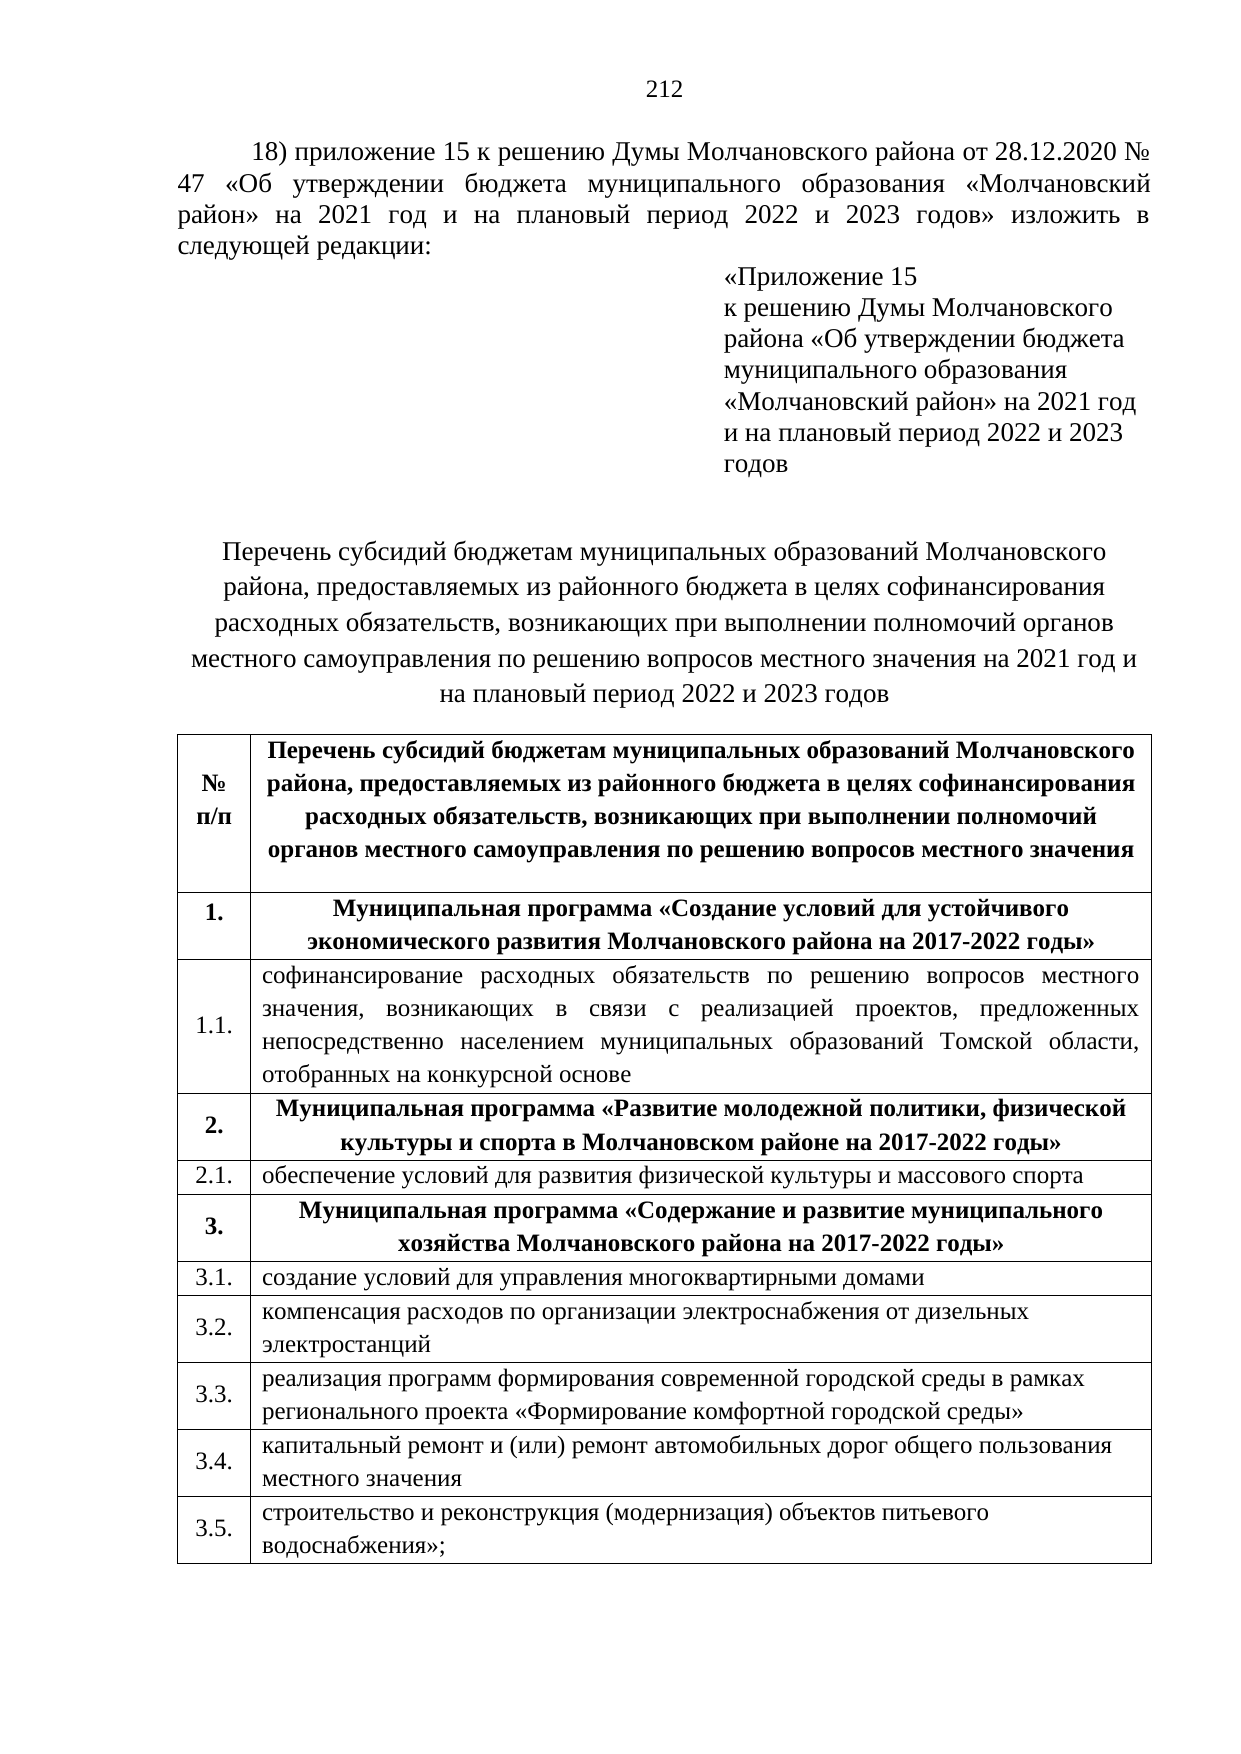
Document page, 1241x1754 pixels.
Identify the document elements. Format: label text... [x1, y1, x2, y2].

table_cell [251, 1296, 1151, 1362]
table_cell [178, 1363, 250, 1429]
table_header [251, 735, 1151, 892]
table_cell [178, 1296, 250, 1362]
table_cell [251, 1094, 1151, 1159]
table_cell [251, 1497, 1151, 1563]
text к решению Думы Молчановского района «Об утверждении бюджета муниципального образования «Молчановский район» на 2021 год [723, 291, 1152, 416]
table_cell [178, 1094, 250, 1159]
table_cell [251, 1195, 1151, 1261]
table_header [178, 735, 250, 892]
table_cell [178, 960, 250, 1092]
text и на плановый период 2022 и 2023 годов [723, 416, 1152, 478]
text Перечень субсидий бюджетам муниципальных образований Молчановского района, предоставляемых из районного бюджета в целях софинансирования расходных обязательств, возникающих при выполнении полномочий органов местного самоуправления по решению вопросов местного значения на 2021 год и на плановый период 2022 и 2023 годов [177, 535, 1152, 709]
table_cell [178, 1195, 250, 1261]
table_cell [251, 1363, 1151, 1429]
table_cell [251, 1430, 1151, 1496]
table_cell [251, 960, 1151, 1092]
subtitle 18) приложение 15 к решению Думы Молчановского района от 28.12.2020 № 47 «Об утверждении бюджета муниципального образования «Молчановский район» на 2021 год и на плановый период 2022 и 2023 годов» изложить в следующей редакции: [177, 136, 1152, 260]
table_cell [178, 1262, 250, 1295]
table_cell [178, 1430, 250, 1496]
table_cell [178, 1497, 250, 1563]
text «Приложение 15 [723, 260, 1152, 291]
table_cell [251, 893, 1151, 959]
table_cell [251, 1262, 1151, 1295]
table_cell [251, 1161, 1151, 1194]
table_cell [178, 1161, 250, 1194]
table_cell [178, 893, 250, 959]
